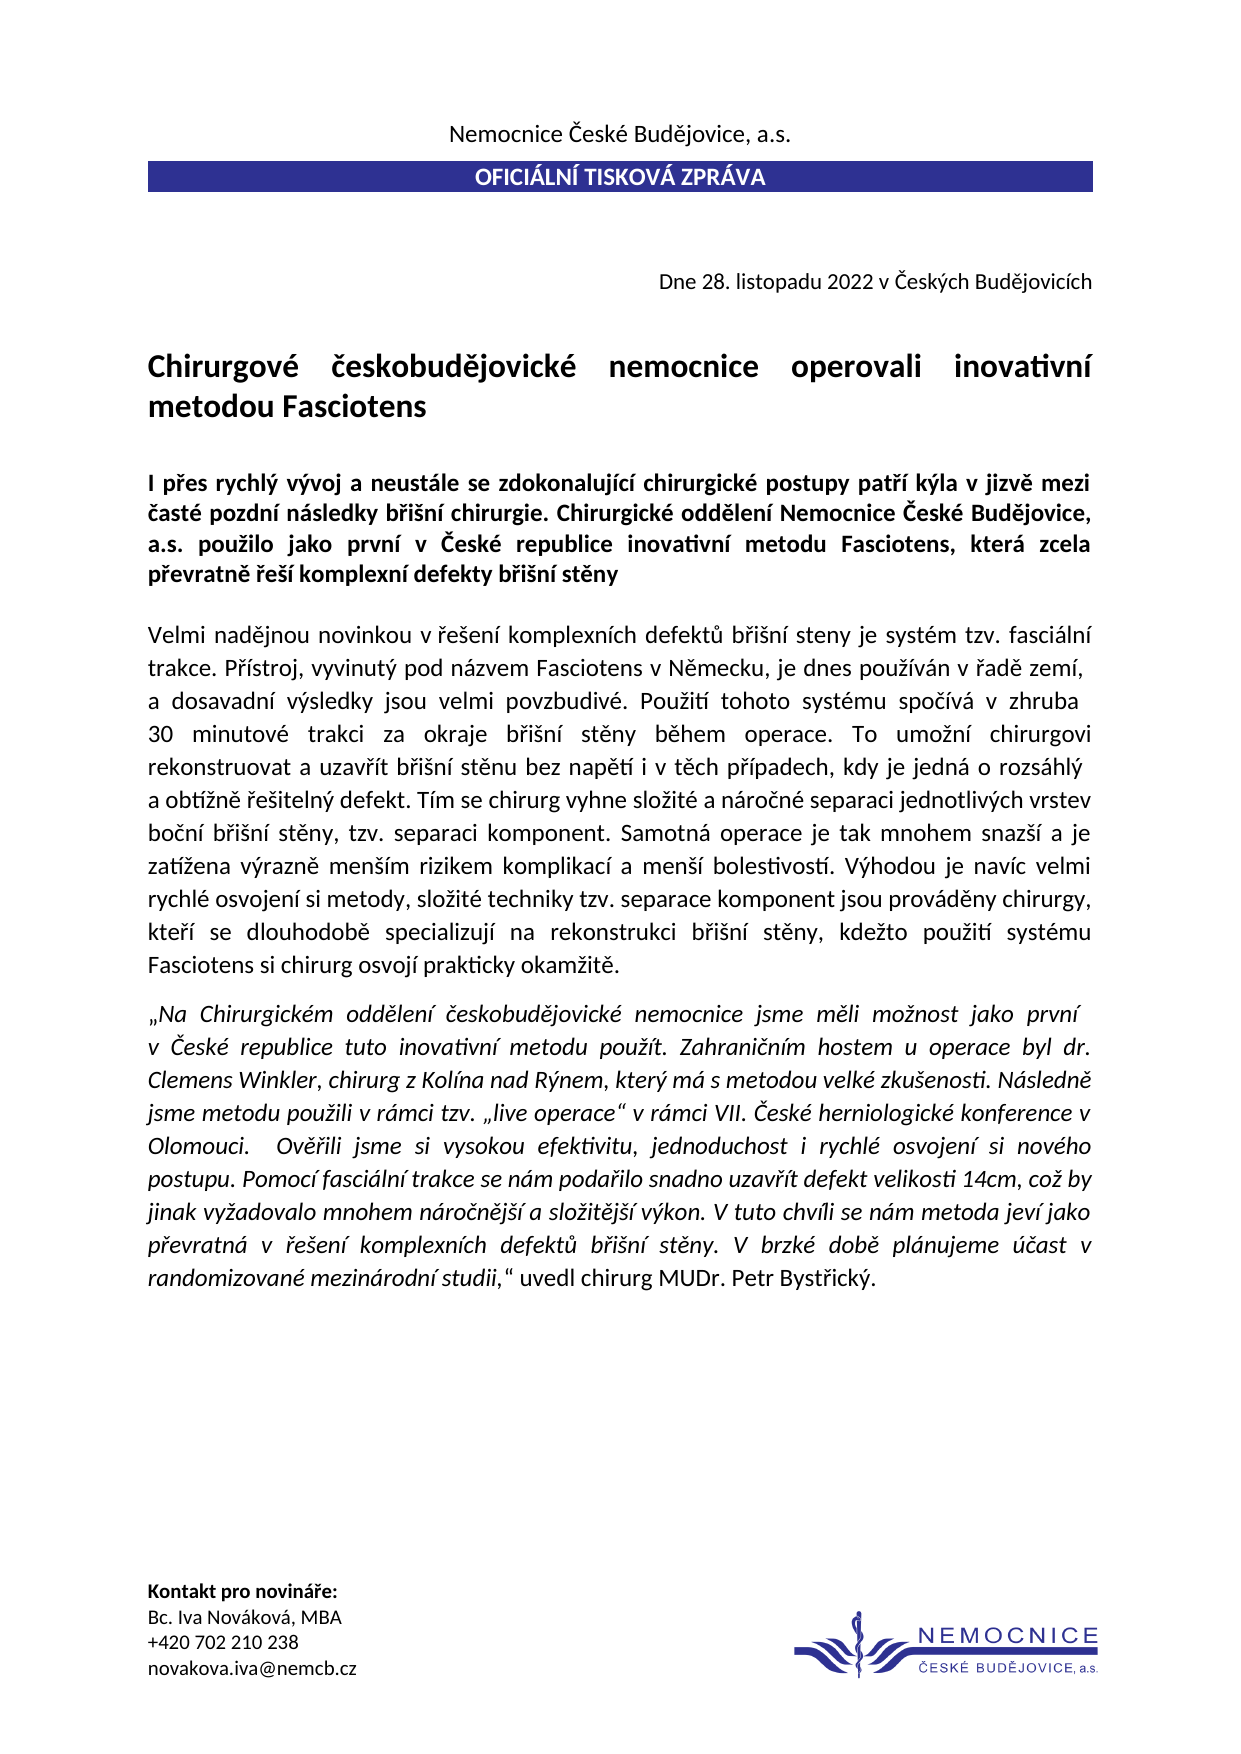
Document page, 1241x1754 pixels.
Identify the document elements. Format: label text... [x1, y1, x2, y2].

text Chirurgové českobudějovické nemocnice operovali inovativní metodou Fasciotens [148, 345, 1093, 426]
text I přes rychlý vývoj a neustále se zdokonalující chirurgické postupy patří kýla v jizvě mezi časté pozdní následky břišní chirurgie. Chirurgické oddělení Nemocnice České Budějovice, a.s. použilo jako první v České republice inovativní metodu Fasciotens, která zcela převratně řeší komplexní defekty břišní stěny [148, 467, 1093, 589]
picture [794, 1611, 1098, 1679]
text Dne 28. listopadu 2022 v Českých Budějovicích [148, 267, 1093, 295]
text „Na Chirurgickém oddělení českobudějovické nemocnice jsme měli možnost jako první v České republice tuto inovativní metodu použít. Zahraničním hostem u operace byl dr. Clemens Winkler, chirurg z Kolína nad Rýnem, který má s metodou velké zkušenosti. Následně jsme metodu použili v rámci tzv. „live operace“ v rámci VII. České herniologické konference v Olomouci. Ověřili jsme si vysokou efektivitu, jednoduchost i rychlé osvojení si nového postupu. Pomocí fasciální trakce se nám podařilo snadno uzavřít defekt velikosti 14cm, což by jinak vyžadovalo mnohem náročnější a složitější výkon. V tuto chvíli se nám metoda jeví jako převratná v řešení komplexních defektů břišní stěny. V brzké době plánujeme účast v randomizované mezinárodní studii,“ uvedl chirurg MUDr. Petr Bystřický. [148, 998, 1093, 1292]
text Velmi nadějnou novinkou v řešení komplexních defektů břišní steny je systém tzv. fasciální trakce. Přístroj, vyvinutý pod názvem Fasciotens v Německu, je dnes používán v řadě zemí, a dosavadní výsledky jsou velmi povzbudivé. Použití tohoto systému spočívá v zhruba 30 minutové trakci za okraje břišní stěny během operace. To umožní chirurgovi rekonstruovat a uzavřít břišní stěnu bez napětí i v těch případech, kdy je jedná o rozsáhlý a obtížně řešitelný defekt. Tím se chirurg vyhne složité a náročné separaci jednotlivých vrstev boční břišní stěny, tzv. separaci komponent. Samotná operace je tak mnohem snazší a je zatížena výrazně menším rizikem komplikací a menší bolestivostí. Výhodou je navíc velmi rychlé osvojení si metody, složité techniky tzv. separace komponent jsou prováděny chirurgy, kteří se dlouhodobě specializují na rekonstrukci břišní stěny, kdežto použití systému Fasciotens si chirurg osvojí prakticky okamžitě. [148, 619, 1093, 979]
